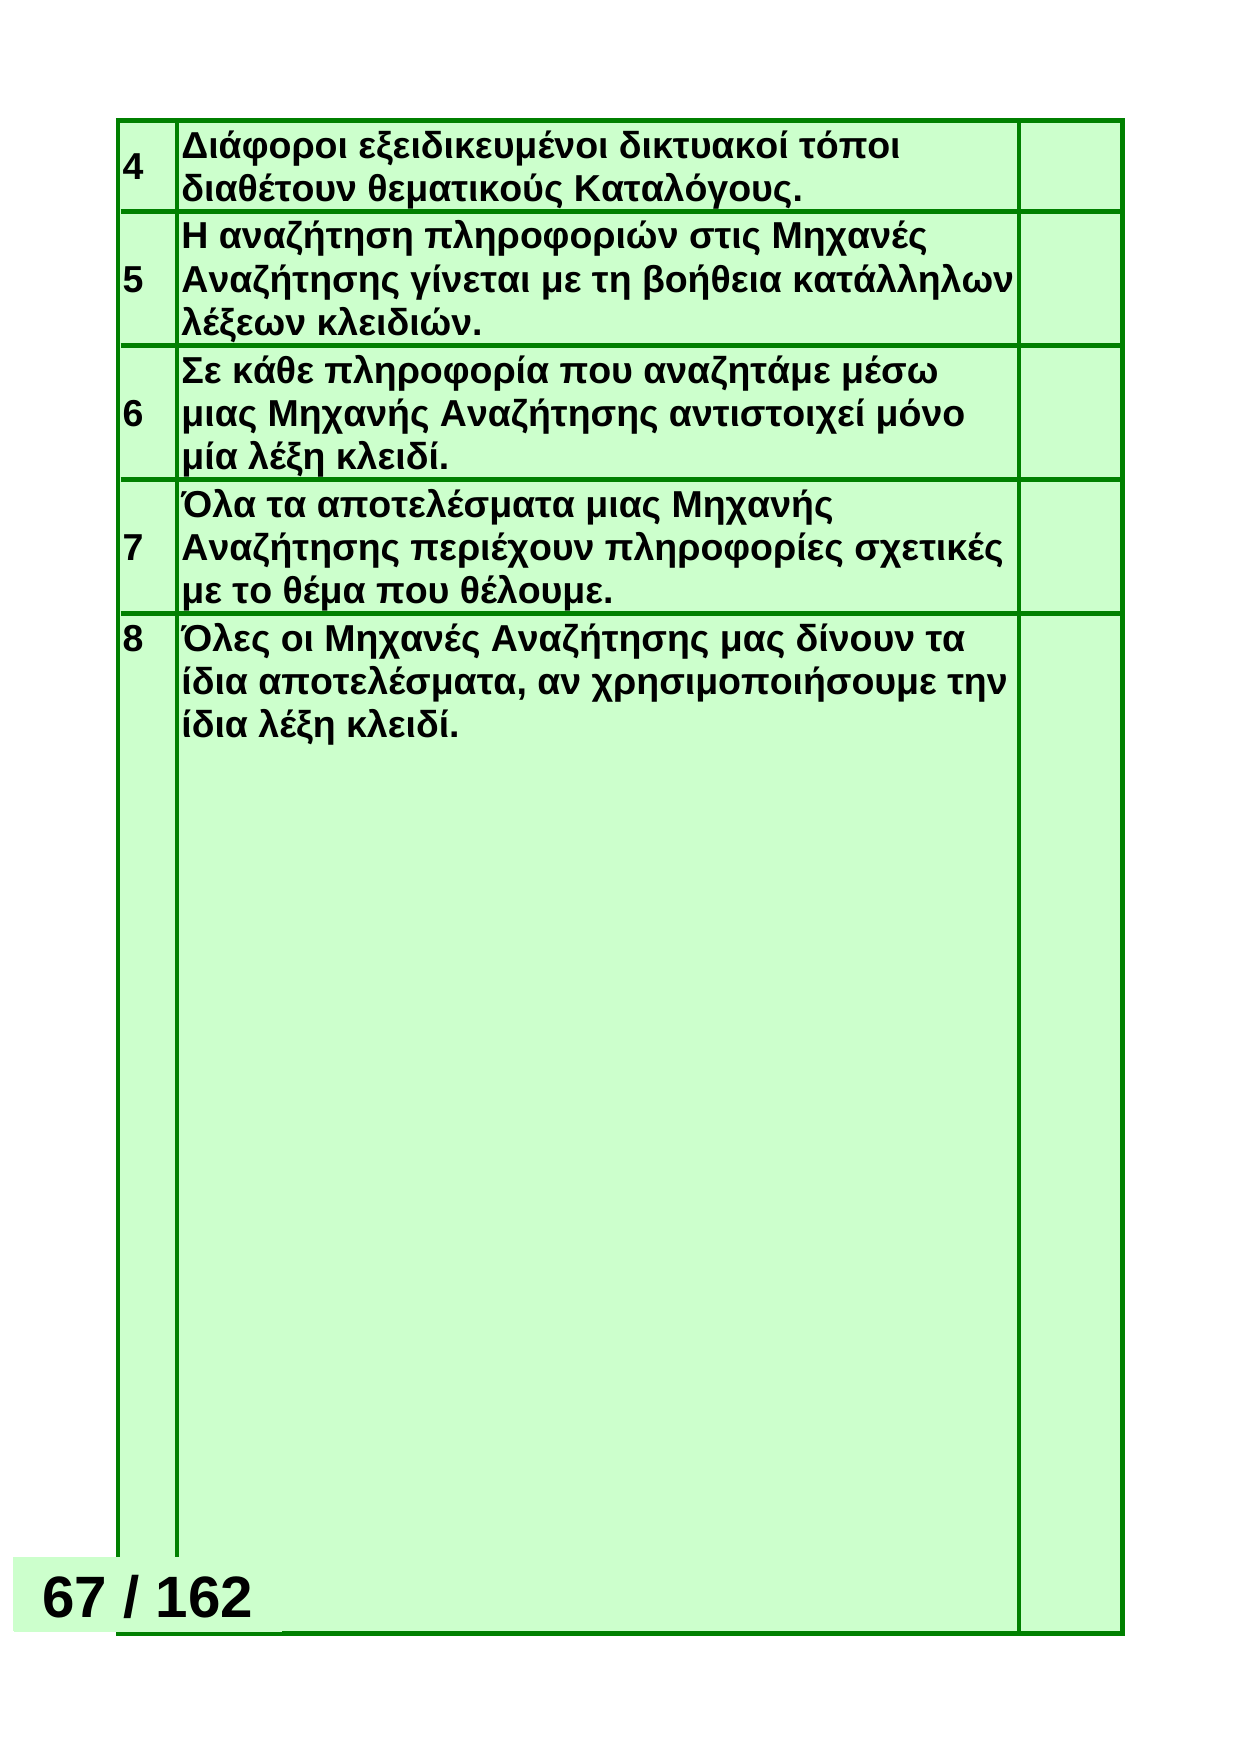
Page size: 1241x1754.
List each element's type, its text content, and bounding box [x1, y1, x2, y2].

table_cell [1021, 214, 1120, 343]
table_cell 5 [120, 210, 175, 343]
table_cell [1021, 616, 1120, 1631]
table_cell 4 [120, 123, 175, 209]
table_cell 8 [120, 612, 175, 1557]
table_cell Όλες οι Μηχανές Αναζήτησης μας δίνουν τα ίδια αποτελέσματα, αν χρησιμοποιήσουμε την ίδια λέξη κλειδί. [179, 616, 1017, 1631]
table_cell Διάφοροι εξειδικευμένοι δικτυακοί τόποι διαθέτουν θεματικούς Καταλόγους. [179, 123, 1017, 209]
table_cell Όλα τα αποτελέσματα μιας Μηχανής Αναζήτησης περιέχουν πληροφορίες σχετικές με το θέμα που θέλουμε. [179, 482, 1017, 611]
table_cell Σε κάθε πληροφορία που αναζητάμε μέσω μιας Μηχανής Αναζήτησης αντιστοιχεί μόνο μία λέξη κλειδί. [179, 348, 1017, 477]
table_cell 7 [120, 478, 175, 611]
table_cell 6 [120, 344, 175, 477]
table_cell Η αναζήτηση πληροφοριών στις Μηχανές Αναζήτησης γίνεται με τη βοήθεια κατάλληλων λέξεων κλειδιών. [179, 214, 1017, 343]
table_cell [1021, 348, 1120, 477]
table_cell [1021, 482, 1120, 611]
table_cell [1021, 123, 1120, 209]
